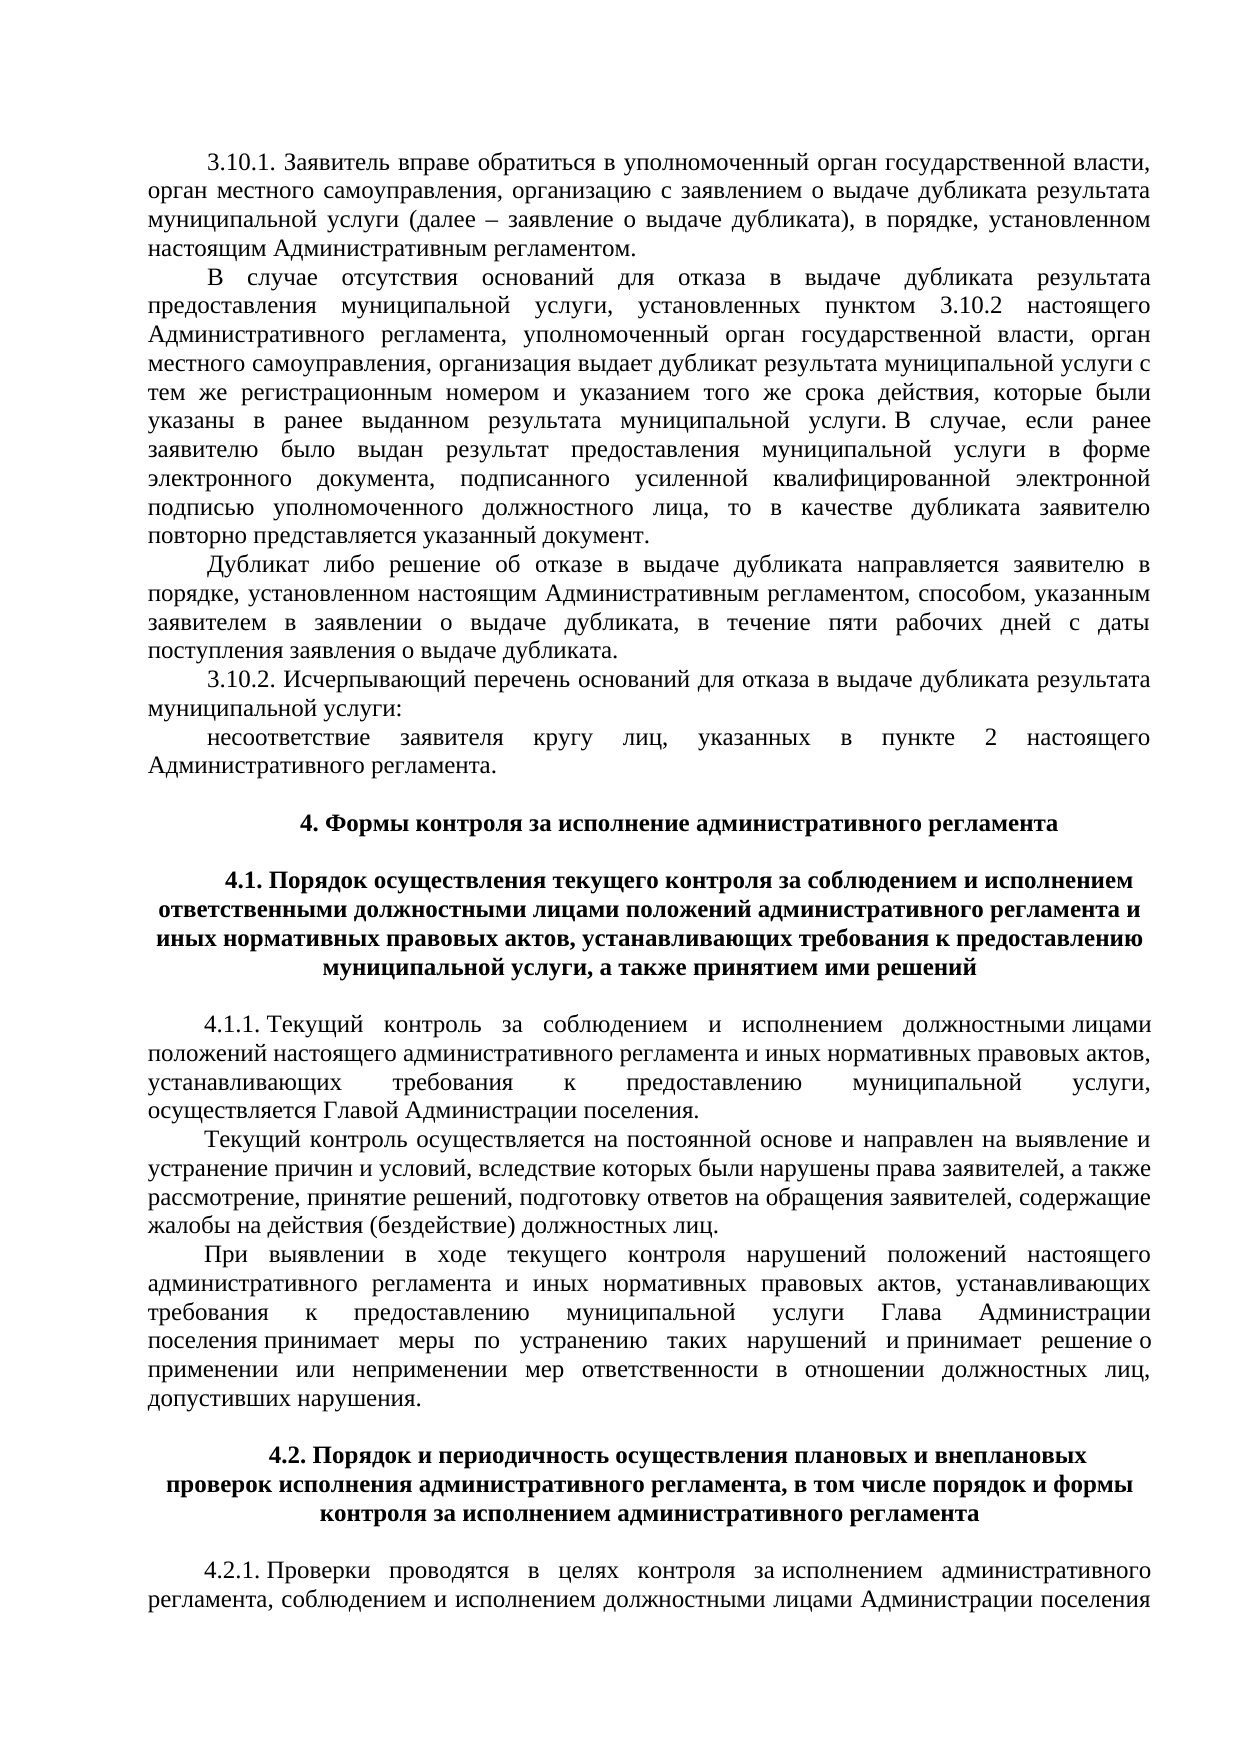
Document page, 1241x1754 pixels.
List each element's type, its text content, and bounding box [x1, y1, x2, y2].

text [148, 1556, 1152, 1613]
text 3.10.2. Исчерпывающий перечень оснований для отказа в выдаче дубликата результата муниципальной услуги: [148, 664, 1152, 722]
text При выявлении в ходе текущего контроля нарушений положений настоящего административного регламента и иных нормативных правовых актов, устанавливающих требования к предоставлению муниципальной услуги Глава Администрации поселения принимает меры по устранению таких нарушений и принимает решение о применении или неприменении мер ответственности в отношении должностных лиц, допустивших нарушения. [148, 1239, 1152, 1412]
text 4.1. Порядок осуществления текущего контроля за соблюдением и исполнением ответственными должностными лицами положений административного регламента и иных нормативных правовых актов, устанавливающих требования к предоставлению муниципальной услуги, а также принятием ими решений [148, 866, 1152, 981]
text В случае отсутствия оснований для отказа в выдаче дубликата результата предоставления муниципальной услуги, установленных пунктом 3.10.2 настоящего Административного регламента, уполномоченный орган государственной власти, орган местного самоуправления, организация выдает дубликат результата муниципальной услуги с тем же регистрационным номером и указанием того же срока действия, которые были указаны в ранее выданном результата муниципальной услуги. В случае, если ранее заявителю было выдан результат предоставления муниципальной услуги в форме электронного документа, подписанного усиленной квалифицированной электронной подписью уполномоченного должностного лица, то в качестве дубликата заявителю повторно представляется указанный документ. [148, 262, 1152, 549]
text 3.10.1. Заявитель вправе обратиться в уполномоченный орган государственной власти, орган местного самоуправления, организацию с заявлением о выдаче дубликата результата муниципальной услуги (далее – заявление о выдаче дубликата), в порядке, установленном настоящим Административным регламентом. [148, 147, 1152, 262]
text несоответствие заявителя кругу лиц, указанных в пункте 2 настоящего Административного регламента. [148, 722, 1152, 779]
text Текущий контроль осуществляется на постоянной основе и направлен на выявление и устранение причин и условий, вследствие которых были нарушены права заявителей, а также рассмотрение, принятие решений, подготовку ответов на обращения заявителей, содержащие жалобы на действия (бездействие) должностных лиц. [148, 1124, 1152, 1239]
text 4.2. Порядок и периодичность осуществления плановых и внеплановых проверок исполнения административного регламента, в том числе порядок и формы контроля за исполнением административного регламента [148, 1441, 1152, 1527]
text Дубликат либо решение об отказе в выдаче дубликата направляется заявителю в порядке, установленном настоящим Административным регламентом, способом, указанным заявителем в заявлении о выдаче дубликата, в течение пяти рабочих дней с даты поступления заявления о выдаче дубликата. [148, 549, 1152, 664]
text 4. Формы контроля за исполнение административного регламента [148, 808, 1152, 837]
text 4.1.1. Текущий контроль за соблюдением и исполнением должностными лицами положений настоящего административного регламента и иных нормативных правовых актов, устанавливающих требования к предоставлению муниципальной услуги, осуществляется Главой Администрации поселения. [148, 1009, 1152, 1124]
